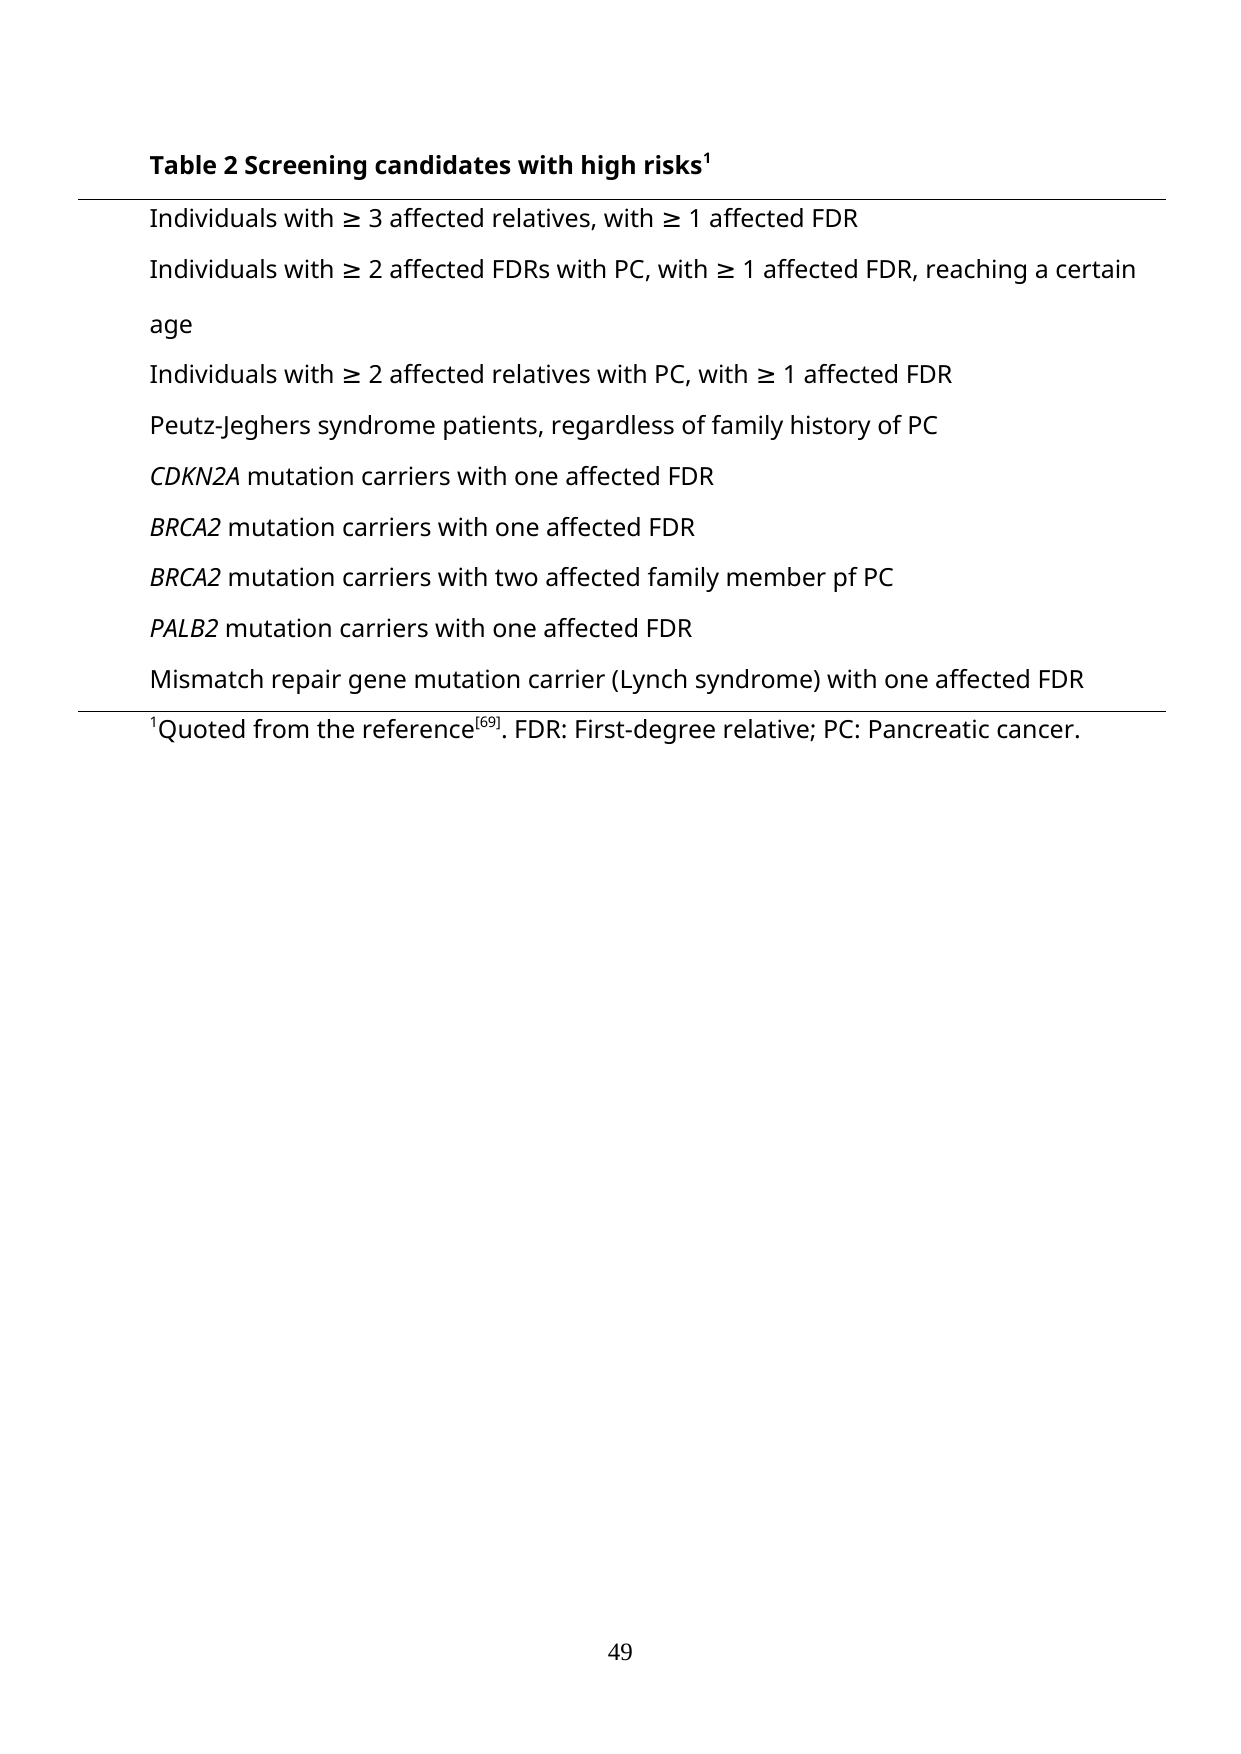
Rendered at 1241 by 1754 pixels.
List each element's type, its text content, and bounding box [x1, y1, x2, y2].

table_cell PALB2 mutation carriers with one affected FDR [78, 610, 1166, 660]
table_cell Peutz-Jeghers syndrome patients, regardless of family history of PC [78, 407, 1166, 457]
table_cell Individuals with ≥ 2 affected FDRs with PC, with ≥ 1 affected FDR, reaching a certain age [78, 251, 1166, 356]
table_cell BRCA2 mutation carriers with one affected FDR [78, 508, 1166, 559]
table_header Individuals with ≥ 3 affected relatives, with ≥ 1 affected FDR [78, 200, 1166, 251]
text Table 2 Screening candidates with high risks1 [149, 148, 1091, 182]
table_cell CDKN2A mutation carriers with one affected FDR [78, 458, 1166, 508]
text 1quoted from the reference[69]. FDR: first-degree relative; PC: pancreatic cancer. [149, 712, 1091, 746]
table_cell Mismatch repair gene mutation carrier (lynch syndrome) with one affected FDR [78, 660, 1166, 711]
table_cell BRCA2 mutation carriers with two affected family member pf PC [78, 559, 1166, 610]
table_cell Individuals with ≥ 2 affected relatives with PC, with ≥ 1 affected FDR [78, 356, 1166, 407]
